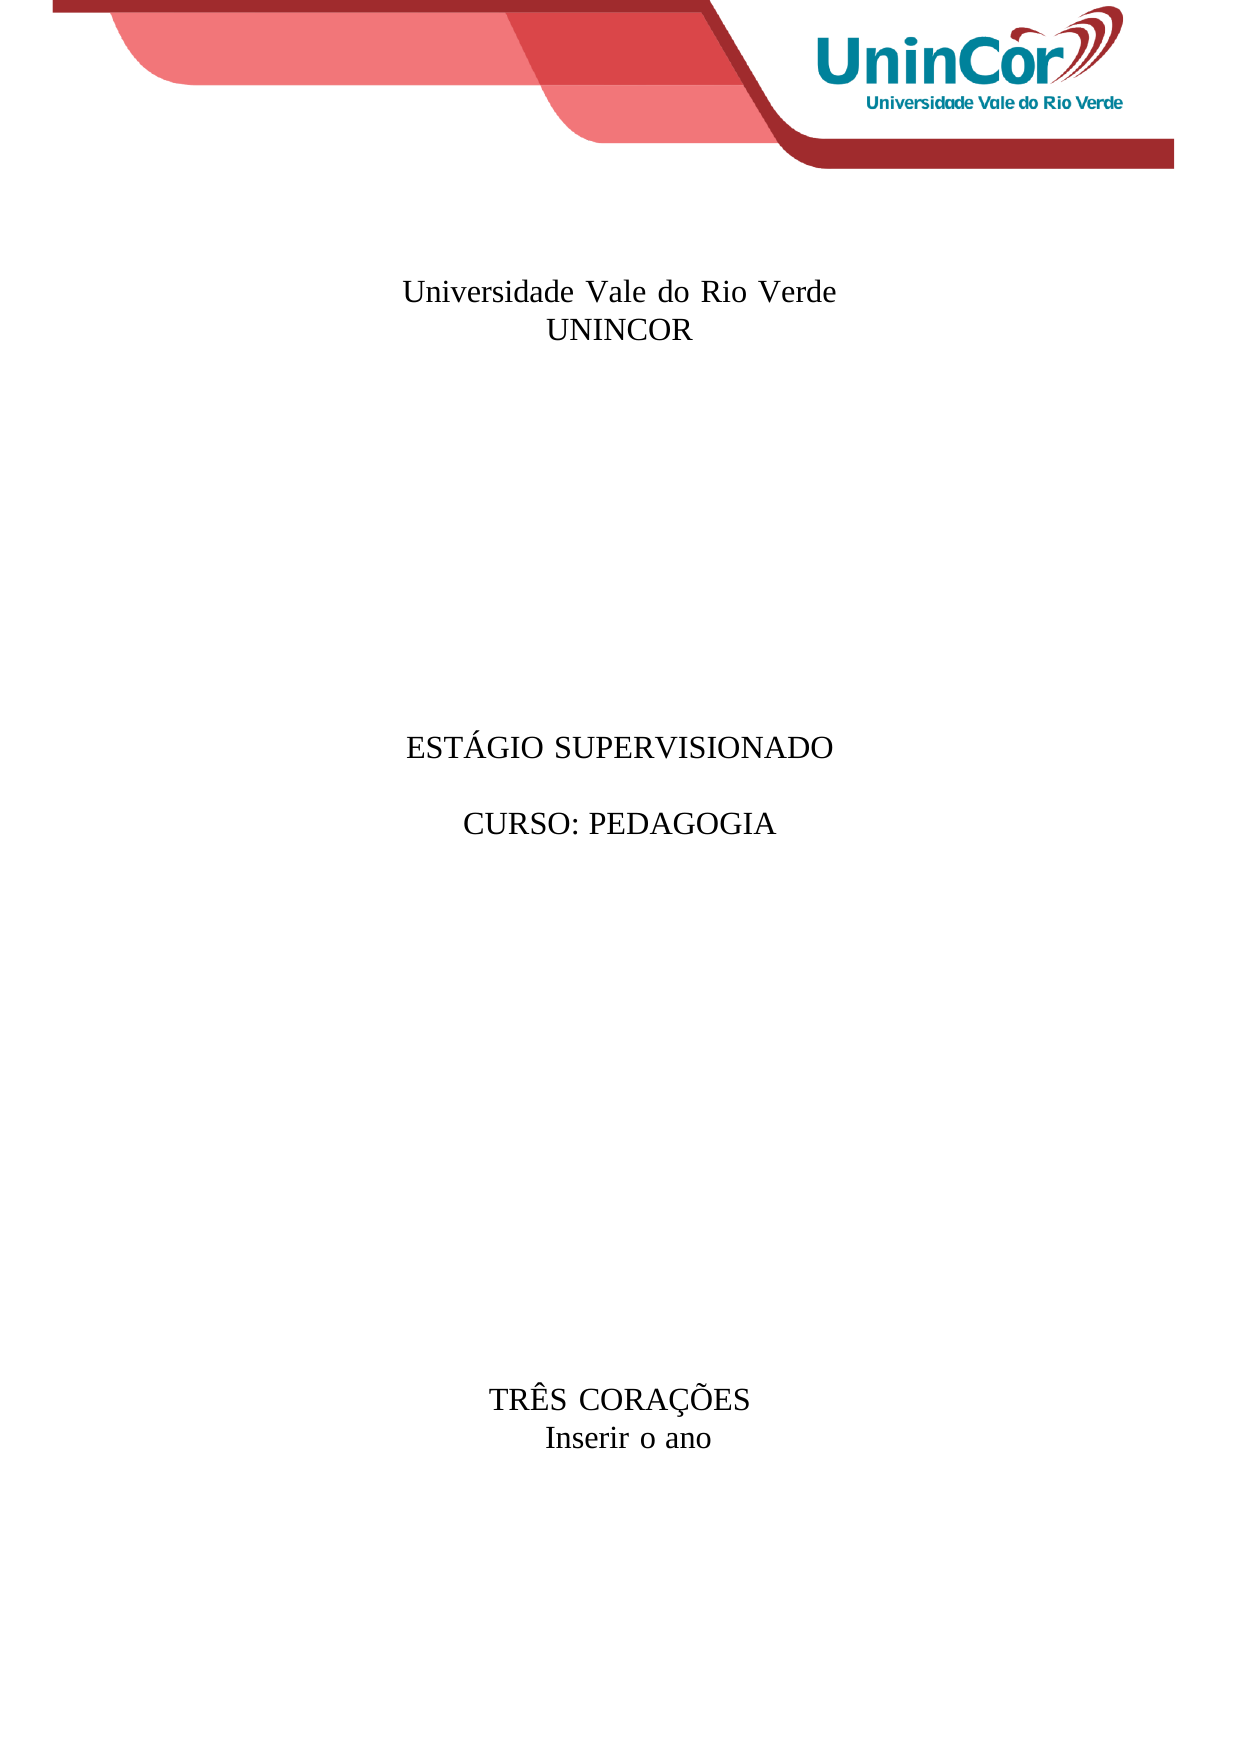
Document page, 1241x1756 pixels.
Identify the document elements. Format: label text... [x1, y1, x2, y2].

text ESTÁGIO SUPERVISIONADO CURSO: PEDAGOGIA [352, 728, 888, 842]
text Universidade Vale do Rio Verde UNINCOR [351, 272, 887, 348]
text Inserir o ano [352, 1419, 905, 1456]
picture [52, 0, 1175, 169]
text TRÊS CORAÇÕES [352, 1381, 888, 1418]
